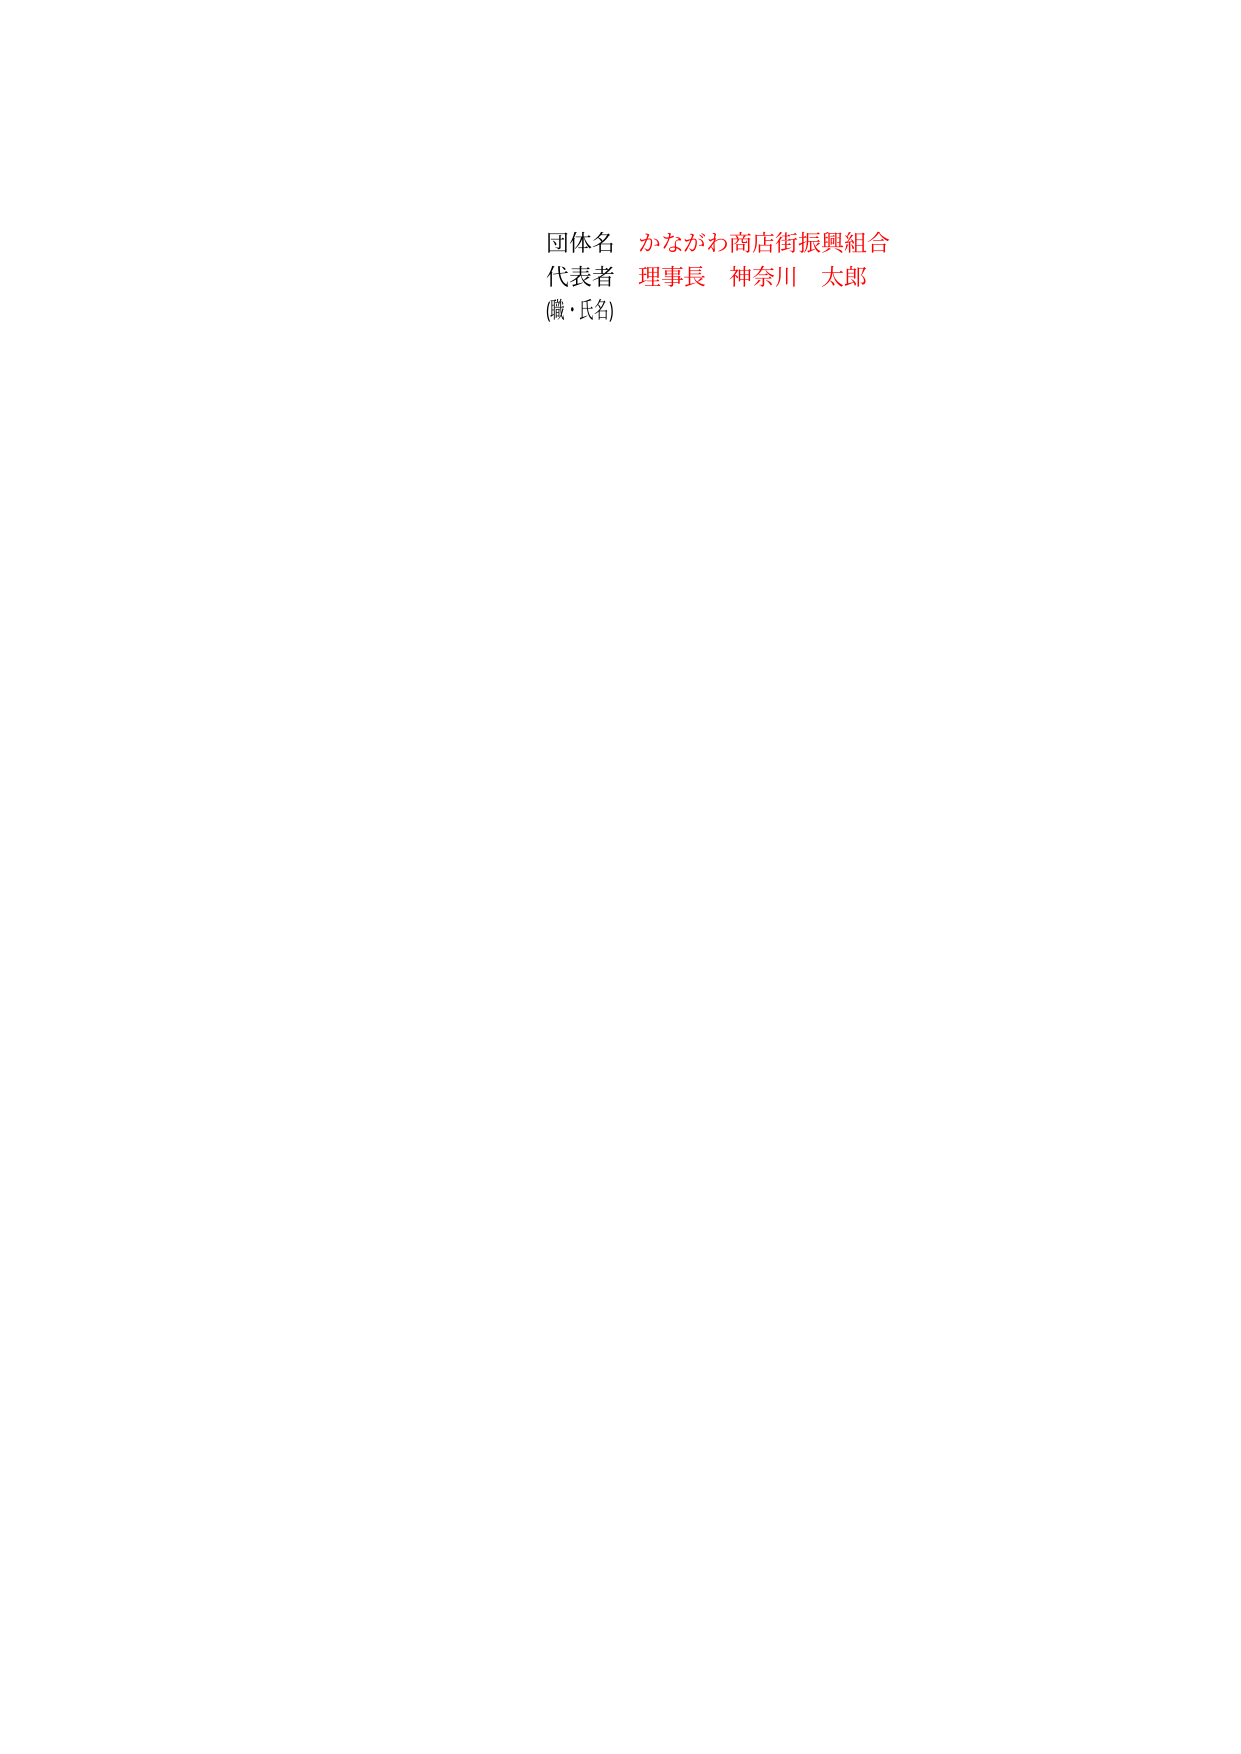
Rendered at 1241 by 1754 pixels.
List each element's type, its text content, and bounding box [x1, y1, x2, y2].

text 団体名 かながわ商店街振興組合 [546, 225, 1063, 258]
text 代表者 理事長 神奈川 太郎 [546, 258, 1063, 292]
text (職・氏名) [546, 292, 1063, 325]
